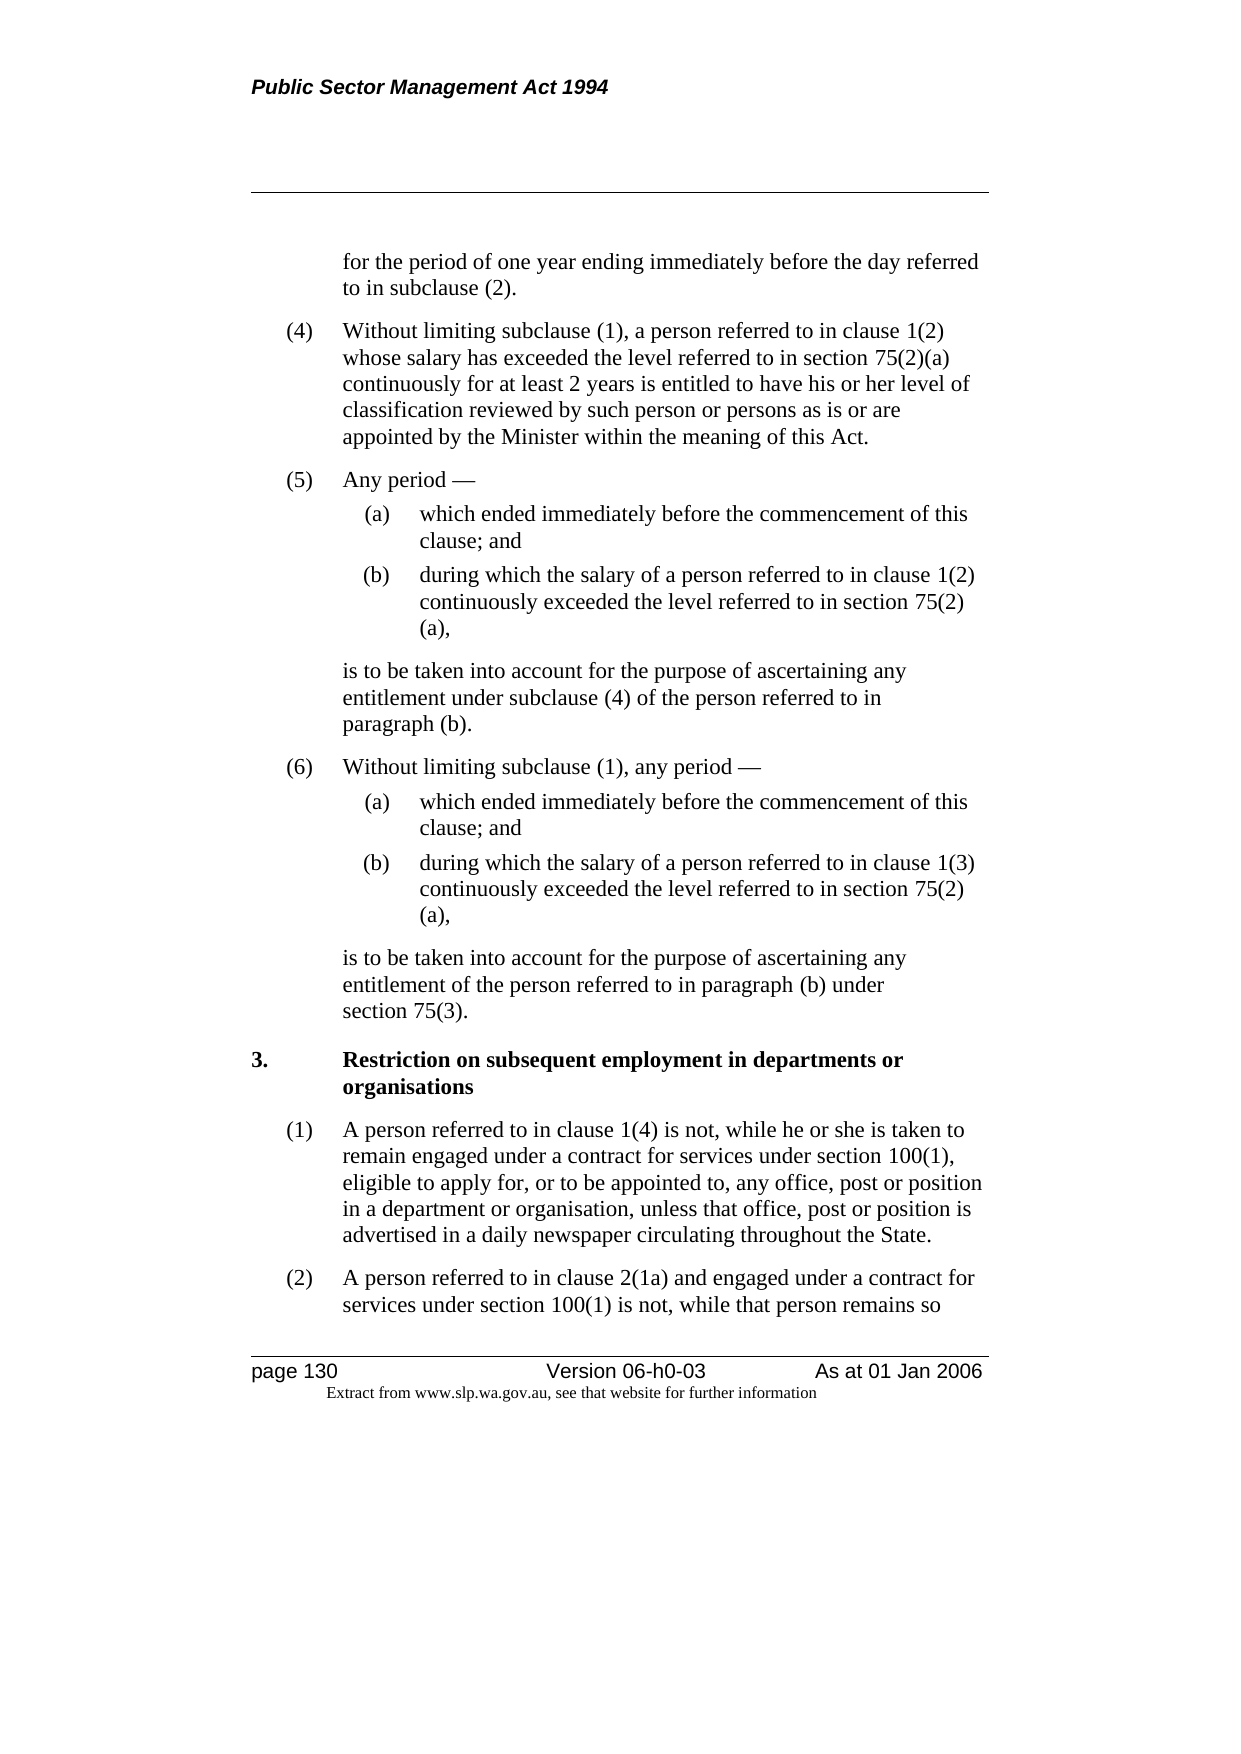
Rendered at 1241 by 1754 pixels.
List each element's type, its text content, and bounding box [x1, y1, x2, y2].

text (b) during which the salary of a person referred to in clause 1(3) continuously exceeded the level referred to in section 75(2)(a), [251, 849, 989, 928]
text (5) Any period — [251, 466, 989, 492]
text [251, 1264, 989, 1317]
text (a) which ended immediately before the commencement of this clause; and [251, 501, 989, 553]
text (4) Without limiting subclause (1), a person referred to in clause 1(2) whose salary has exceeded the level referred to in section 75(2)(a) continuously for at least 2 years is entitled to have his or her level of classification reviewed by such person or persons as is or are appointed by the Minister within the meaning of this Act. [251, 317, 989, 449]
subtitle 3. Restriction on subsequent employment in departments or organisations [251, 1046, 989, 1099]
text (a) which ended immediately before the commencement of this clause; and [251, 788, 989, 840]
text is to be taken into account for the purpose of ascertaining any entitlement under subclause (4) of the person referred to in paragraph (b). [251, 657, 989, 736]
text (6) Without limiting subclause (1), any period — [251, 753, 989, 779]
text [251, 248, 989, 301]
text (b) during which the salary of a person referred to in clause 1(2) continuously exceeded the level referred to in section 75(2)(a), [251, 562, 989, 641]
text is to be taken into account for the purpose of ascertaining any entitlement of the person referred to in paragraph (b) under section 75(3). [251, 944, 989, 1023]
text (1) A person referred to in clause 1(4) is not, while he or she is taken to remain engaged under a contract for services under section 100(1), eligible to apply for, or to be appointed to, any office, post or position in a department or organisation, unless that office, post or position is advertised in a daily newspaper circulating throughout the State. [251, 1116, 989, 1248]
